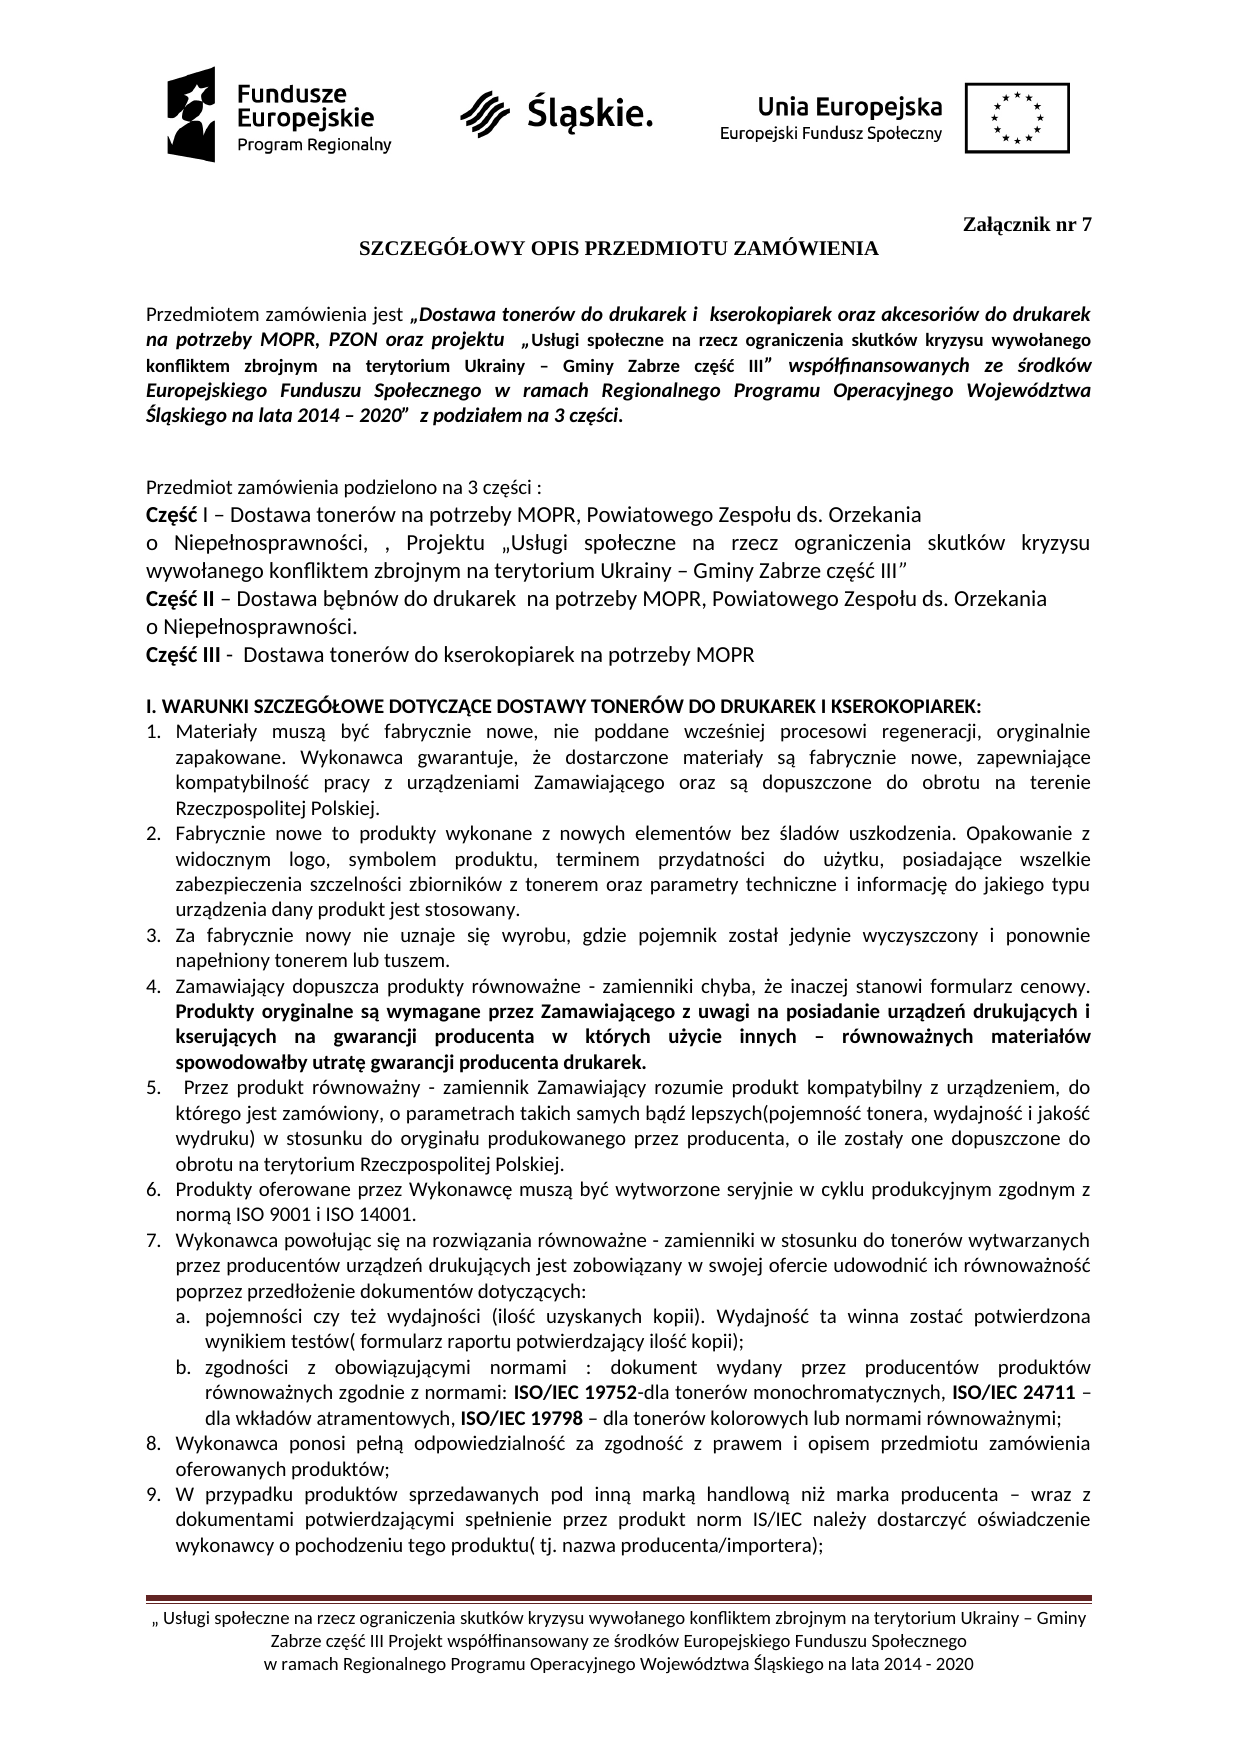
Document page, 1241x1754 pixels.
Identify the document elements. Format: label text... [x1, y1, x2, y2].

list Materiały muszą być fabrycznie nowe, nie poddane wcześniej procesowi regeneracji, oryginalnie zapakowane. Wykonawca gwarantuje, że dostarczone materiały są fabrycznie nowe, zapewniające kompatybilność pracy z urządzeniami Zamawiającego oraz są dopuszczone do obrotu na terenie Rzeczpospolitej Polskiej. [146, 719, 1092, 820]
text I. WARUNKI SZCZEGÓŁOWE DOTYCZĄCE DOSTAWY TONERÓW DO DRUKAREK I KSEROKOPIAREK: [146, 693, 1092, 719]
list Przez produkt równoważny - zamiennik Zamawiający rozumie produkt kompatybilny z urządzeniem, do którego jest zamówiony, o parametrach takich samych bądź lepszych(pojemność tonera, wydajność i jakość wydruku) w stosunku do oryginału produkowanego przez producenta, o ile zostały one dopuszczone do obrotu na terytorium Rzeczpospolitej Polskiej. [146, 1074, 1092, 1176]
list Produkty oferowane przez Wykonawcę muszą być wytworzone seryjnie w cyklu produkcyjnym zgodnym z normą ISO 9001 i ISO 14001. [146, 1176, 1092, 1227]
text Część II – Dostawa bębnów do drukarek na potrzeby MOPR, Powiatowego Zespołu ds. Orzekania [146, 584, 1092, 612]
list pojemności czy też wydajności (ilość uzyskanych kopii). Wydajność ta winna zostać potwierdzona wynikiem testów( formularz raportu potwierdzający ilość kopii); [175, 1303, 1092, 1354]
list Wykonawca powołując się na rozwiązania równoważne - zamienniki w stosunku do tonerów wytwarzanych przez producentów urządzeń drukujących jest zobowiązany w swojej ofercie udowodnić ich równoważność poprzez przedłożenie dokumentów dotyczących: [146, 1227, 1092, 1303]
text o Niepełnosprawności, , Projektu „Usługi społeczne na rzecz ograniczenia skutków kryzysu wywołanego konfliktem zbrojnym na terytorium Ukrainy – Gminy Zabrze część III” [146, 528, 1092, 584]
list Wykonawca ponosi pełną odpowiedzialność za zgodność z prawem i opisem przedmiotu zamówienia oferowanych produktów; [146, 1430, 1092, 1481]
text Przedmiotem zamówienia jest „Dostawa tonerów do drukarek i kserokopiarek oraz akcesoriów do drukarek na potrzeby MOPR, PZON oraz projektu „Usługi społeczne na rzecz ograniczenia skutków kryzysu wywołanego konfliktem zbrojnym na terytorium Ukrainy – Gminy Zabrze część III” współfinansowanych ze środków Europejskiego Funduszu Społecznego w ramach Regionalnego Programu Operacyjnego Województwa Śląskiego na lata 2014 – 2020” z podziałem na 3 części. [146, 301, 1092, 428]
list W przypadku produktów sprzedawanych pod inną marką handlową niż marka producenta – wraz z dokumentami potwierdzającymi spełnienie przez produkt norm IS/IEC należy dostarczyć oświadczenie wykonawcy o pochodzeniu tego produktu( tj. nazwa producenta/importera); [146, 1481, 1092, 1557]
text Część I – Dostawa tonerów na potrzeby MOPR, Powiatowego Zespołu ds. Orzekania [146, 500, 1092, 528]
list Za fabrycznie nowy nie uznaje się wyrobu, gdzie pojemnik został jedynie wyczyszczony i ponownie napełniony tonerem lub tuszem. [146, 922, 1092, 973]
list Zamawiający dopuszcza produkty równoważne - zamienniki chyba, że inaczej stanowi formularz cenowy. Produkty oryginalne są wymagane przez Zamawiającego z uwagi na posiadanie urządzeń drukujących i kserujących na gwarancji producenta w których użycie innych – równoważnych materiałów spowodowałby utratę gwarancji producenta drukarek. [146, 973, 1092, 1074]
text SZCZEGÓŁOWY OPIS PRZEDMIOTU ZAMÓWIENIA [146, 236, 1092, 260]
list Fabrycznie nowe to produkty wykonane z nowych elementów bez śladów uszkodzenia. Opakowanie z widocznym logo, symbolem produktu, terminem przydatności do użytku, posiadające wszelkie zabezpieczenia szczelności zbiorników z tonerem oraz parametry techniczne i informację do jakiego typu urządzenia dany produkt jest stosowany. [146, 820, 1092, 922]
picture [145, 44, 1092, 184]
list zgodności z obowiązującymi normami : dokument wydany przez producentów produktów równoważnych zgodnie z normami: ISO/IEC 19752-dla tonerów monochromatycznych, ISO/IEC 24711 – dla wkładów atramentowych, ISO/IEC 19798 – dla tonerów kolorowych lub normami równoważnymi; [175, 1354, 1092, 1430]
text Przedmiot zamówienia podzielono na 3 części : [146, 474, 1092, 500]
text Załącznik nr 7 [146, 212, 1092, 236]
text Część III - Dostawa tonerów do kserokopiarek na potrzeby MOPR [146, 640, 1092, 668]
text o Niepełnosprawności. [146, 612, 1092, 640]
